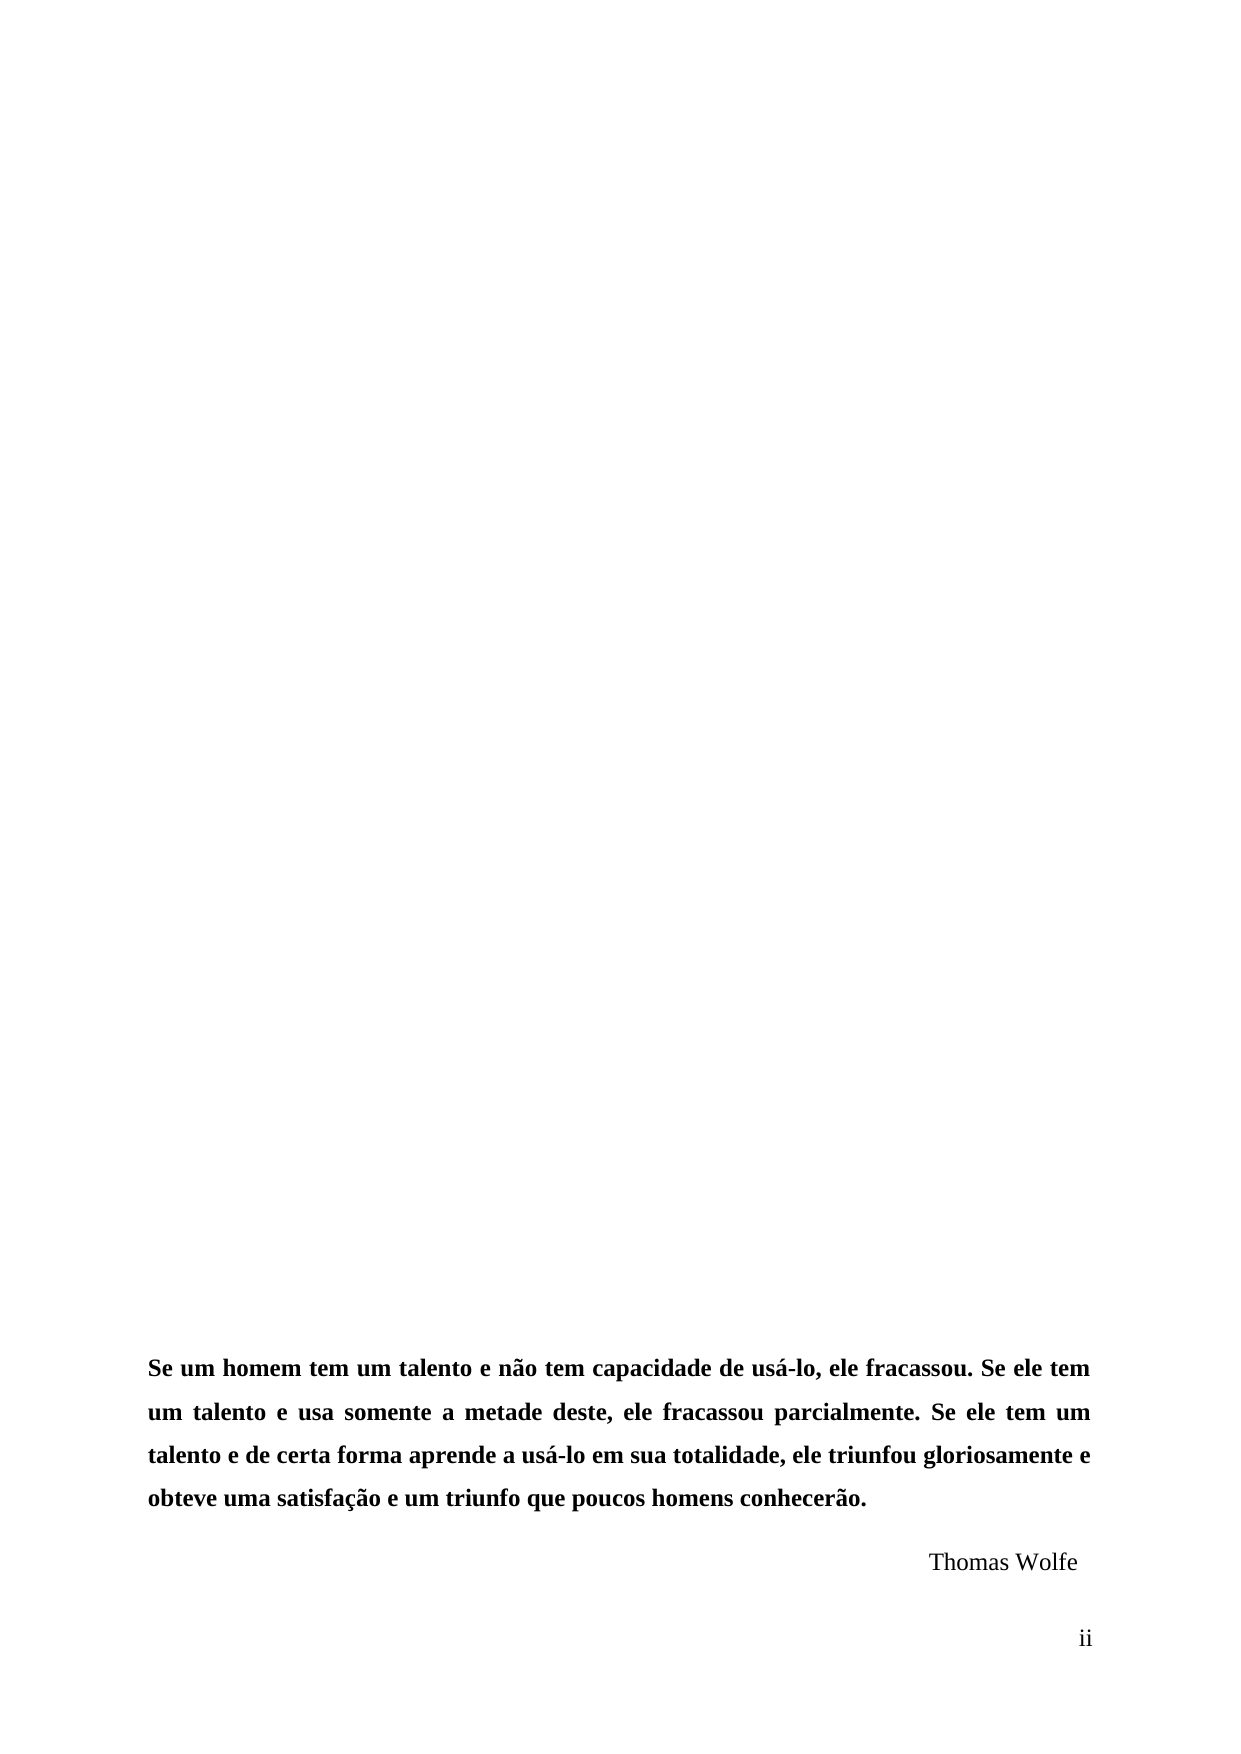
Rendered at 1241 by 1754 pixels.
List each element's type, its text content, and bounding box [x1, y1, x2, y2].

text Se um homem tem um talento e não tem capacidade de usá-lo, ele fracassou. Se ele tem um talento e usa somente a metade deste, ele fracassou parcialmente. Se ele tem um talento e de certa forma aprende a usá-lo em sua totalidade, ele triunfou gloriosamente e obteve uma satisfação e um triunfo que poucos homens conhecerão. [148, 1353, 1092, 1512]
list Thomas Wolfe [354, 1547, 1078, 1576]
